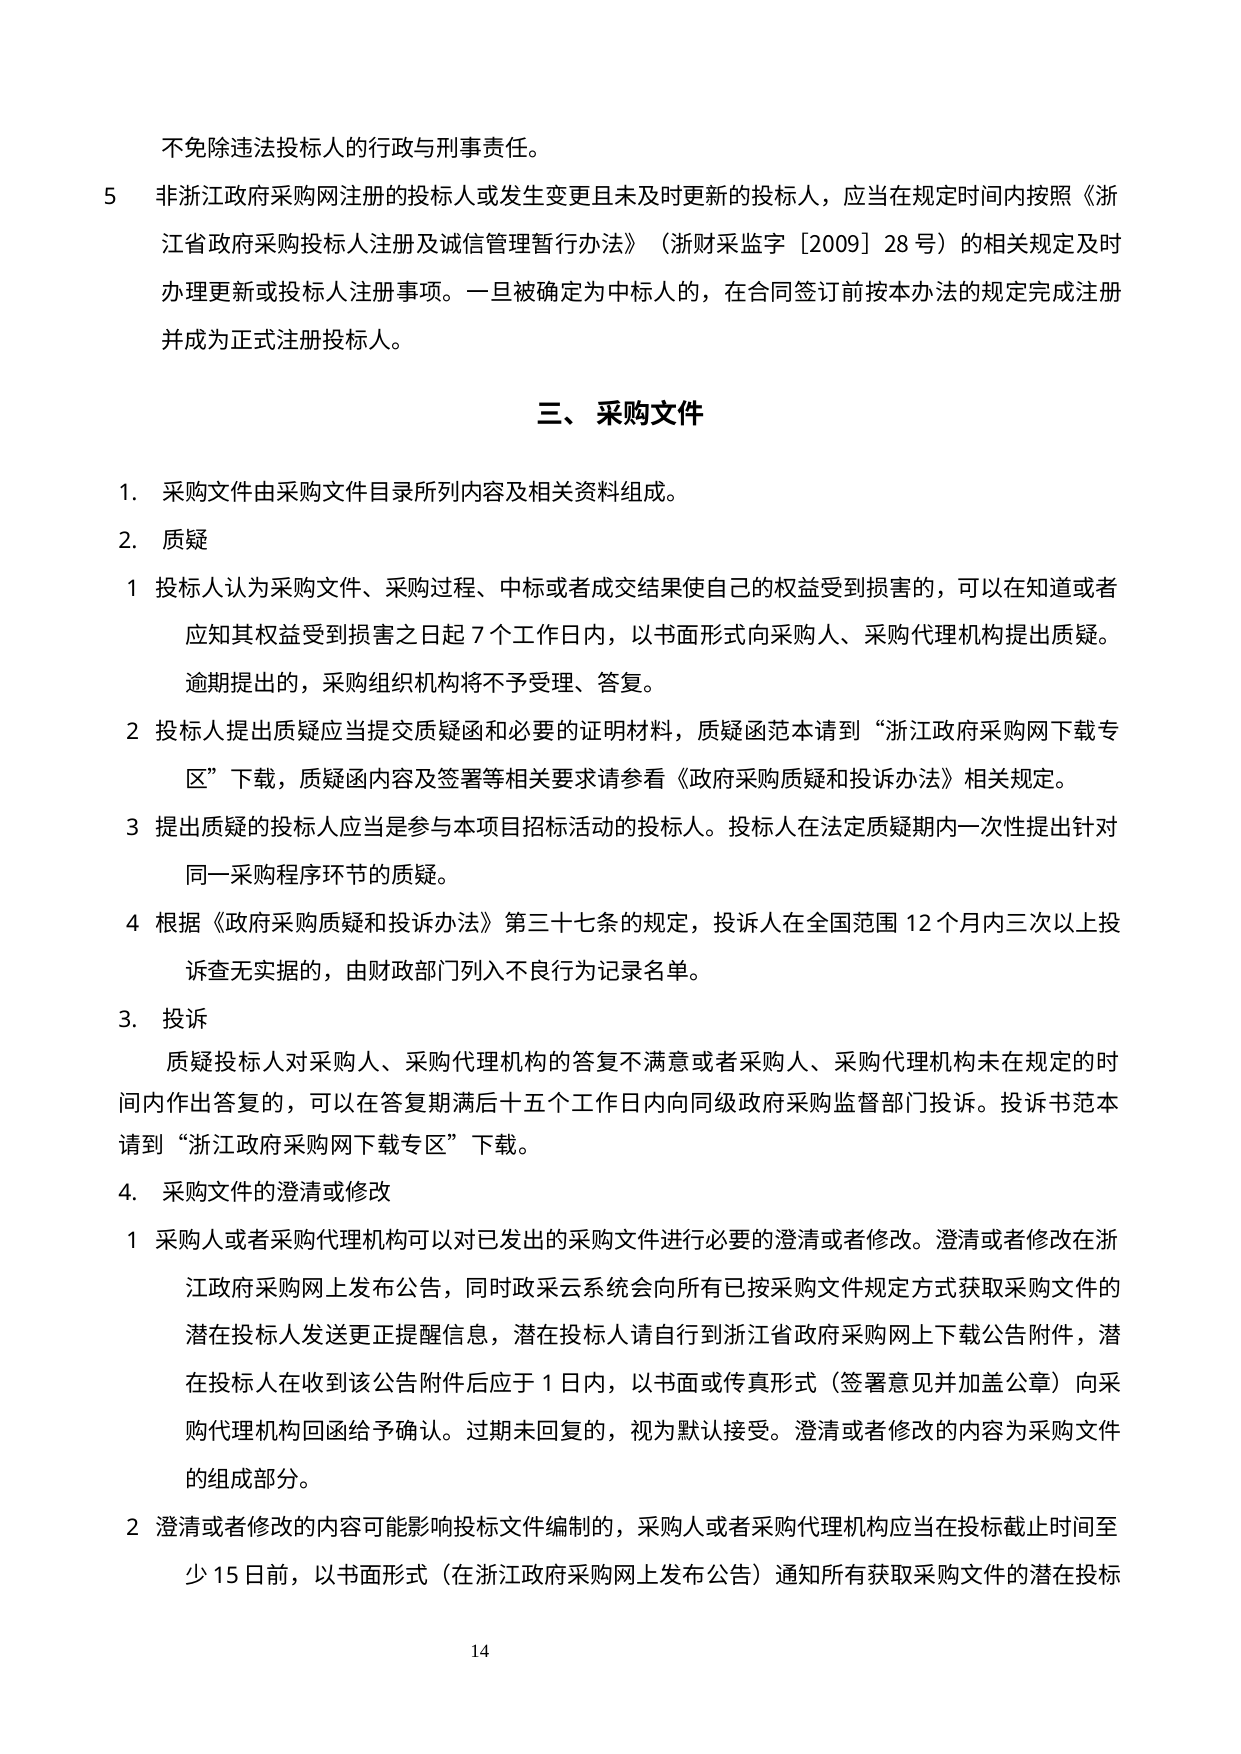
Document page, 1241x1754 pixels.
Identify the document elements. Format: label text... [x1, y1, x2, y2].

list 投诉 [118, 989, 1122, 1037]
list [103, 118, 1122, 166]
list 采购文件由采购文件目录所列内容及相关资料组成。 [118, 462, 1122, 510]
list 采购文件的澄清或修改 [118, 1162, 1122, 1210]
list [126, 1497, 1122, 1593]
list 采购人或者采购代理机构可以对已发出的采购文件进行必要的澄清或者修改。澄清或者修改在浙江政府采购网上发布公告，同时政采云系统会向所有已按采购文件规定方式获取采购文件的潜在投标人发送更正提醒信息，潜在投标人请自行到浙江省政府采购网上下载公告附件，潜在投标人在收到该公告附件后应于1日内，以书面或传真形式（签署意见并加盖公章）向采购代理机构回函给予确认。过期未回复的，视为默认接受。澄清或者修改的内容为采购文件的组成部分。 [126, 1210, 1122, 1497]
list 根据《政府采购质疑和投诉办法》第三十七条的规定，投诉人在全国范围12个月内三次以上投诉查无实据的，由财政部门列入不良行为记录名单。 [126, 893, 1122, 989]
list 质疑 [118, 510, 1122, 558]
text 三、 采购文件 [118, 387, 1122, 433]
list 投标人提出质疑应当提交质疑函和必要的证明材料，质疑函范本请到“浙江政府采购网下载专区”下载，质疑函内容及签署等相关要求请参看《政府采购质疑和投诉办法》相关规定。 [126, 701, 1122, 797]
list 非浙江政府采购网注册的投标人或发生变更且未及时更新的投标人，应当在规定时间内按照《浙江省政府采购投标人注册及诚信管理暂行办法》（浙财采监字［2009］28号）的相关规定及时办理更新或投标人注册事项。一旦被确定为中标人的，在合同签订前按本办法的规定完成注册并成为正式注册投标人。 [103, 166, 1122, 358]
text 质疑投标人对采购人、采购代理机构的答复不满意或者采购人、采购代理机构未在规定的时间内作出答复的，可以在答复期满后十五个工作日内向同级政府采购监督部门投诉。投诉书范本请到“浙江政府采购网下载专区”下载。 [118, 1037, 1122, 1162]
list 提出质疑的投标人应当是参与本项目招标活动的投标人。投标人在法定质疑期内一次性提出针对同一采购程序环节的质疑。 [126, 797, 1122, 893]
list 投标人认为采购文件、采购过程、中标或者成交结果使自己的权益受到损害的，可以在知道或者应知其权益受到损害之日起7个工作日内，以书面形式向采购人、采购代理机构提出质疑。逾期提出的，采购组织机构将不予受理、答复。 [126, 558, 1122, 701]
